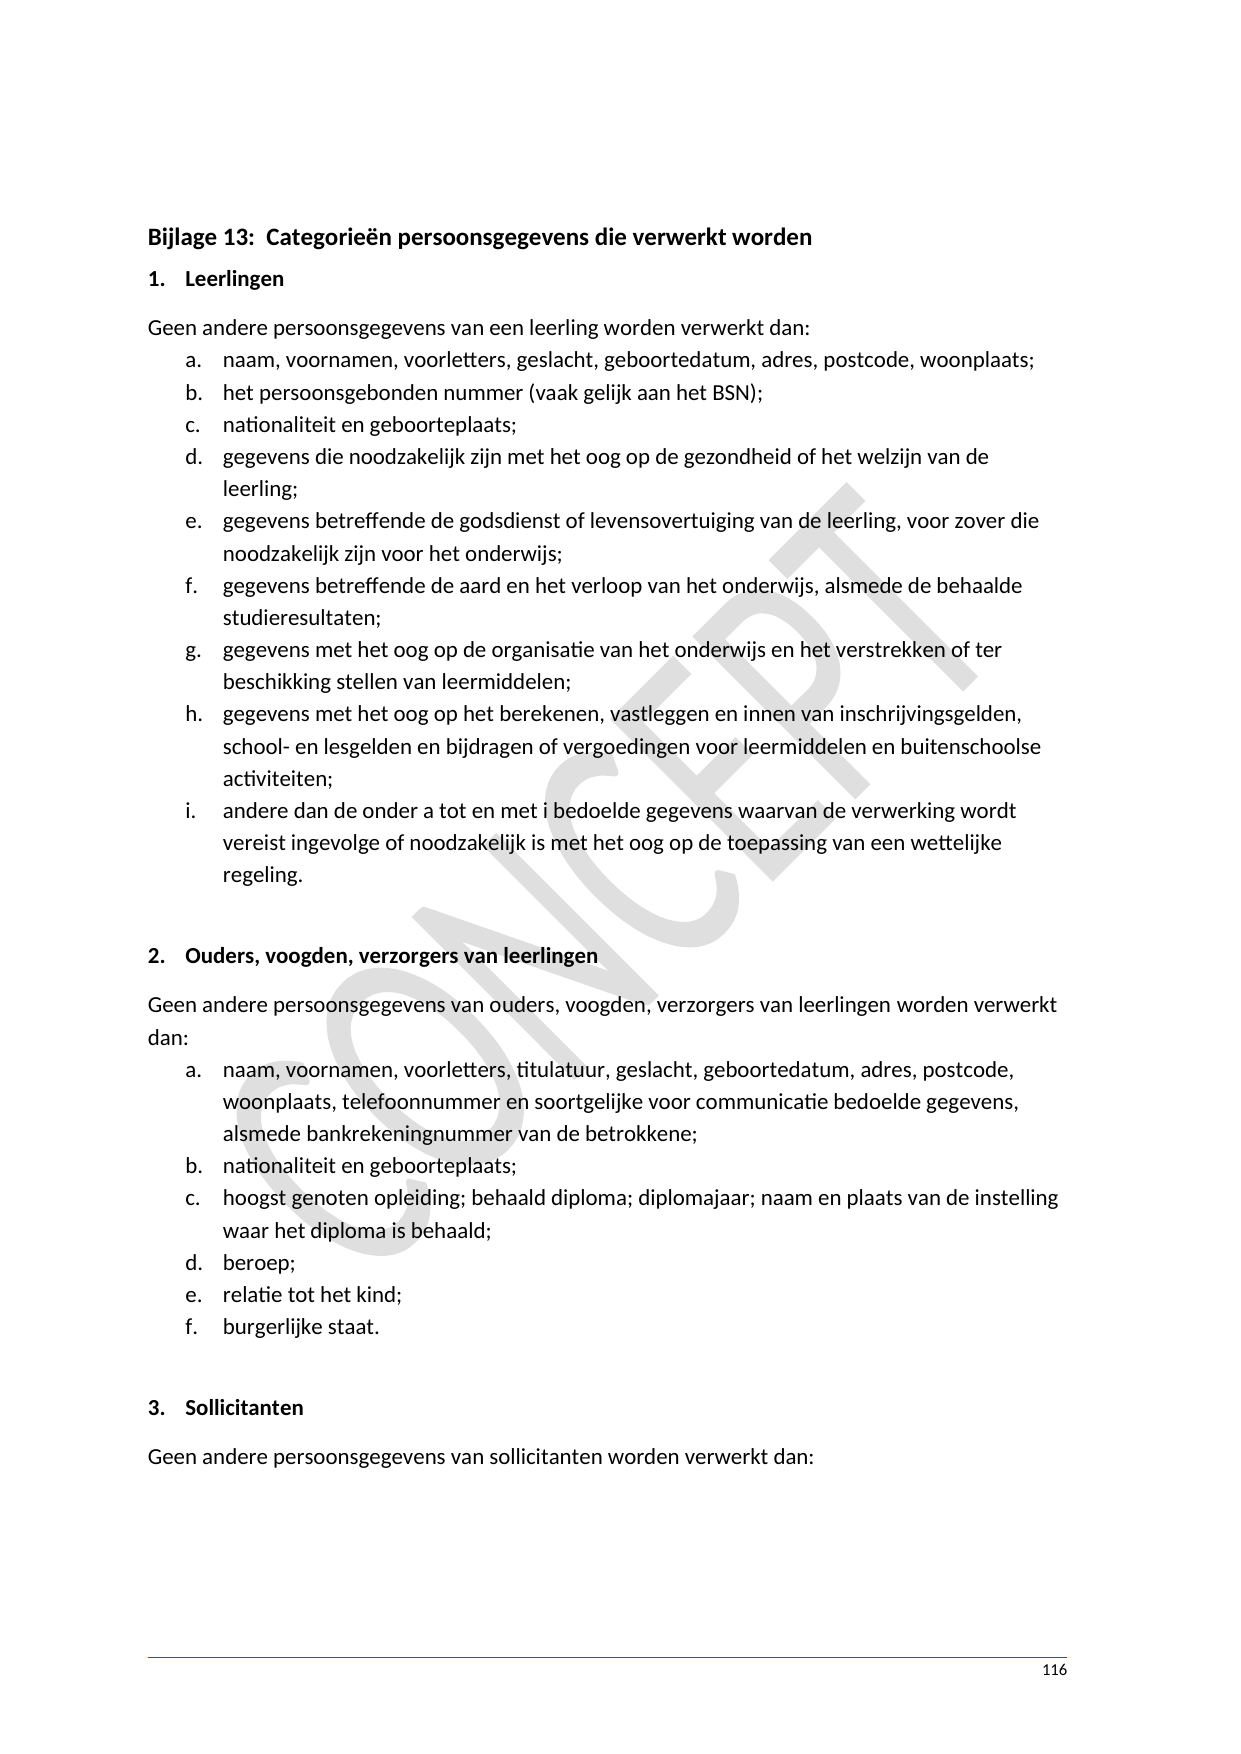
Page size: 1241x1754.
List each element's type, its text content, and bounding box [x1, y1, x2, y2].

list burgerlijke staat. [185, 1312, 1067, 1340]
list hoogst genoten opleiding; behaald diploma; diplomajaar; naam en plaats van de instelling waar het diploma is behaald; [185, 1183, 1067, 1244]
text Bijlage 13: Categorieën persoonsgegevens die verwerkt worden [148, 221, 1067, 252]
list Ouders, voogden, verzorgers van leerlingen [148, 942, 1067, 969]
list nationaliteit en geboorteplaats; [185, 1151, 1067, 1179]
list gegevens betreffende de aard en het verloop van het onderwijs, alsmede de behaalde studieresultaten; [185, 571, 1067, 631]
list gegevens die noodzakelijk zijn met het oog op de gezondheid of het welzijn van de leerling; [185, 442, 1067, 502]
list gegevens betreffende de godsdienst of levensovertuiging van de leerling, voor zover die noodzakelijk zijn voor het onderwijs; [185, 506, 1067, 567]
list naam, voornamen, voorletters, geslacht, geboortedatum, adres, postcode, woonplaats; [185, 346, 1067, 373]
list naam, voornamen, voorletters, titulatuur, geslacht, geboortedatum, adres, postcode, woonplaats, telefoonnummer en soortgelijke voor communicatie bedoelde gegevens, alsmede bankrekeningnummer van de betrokkene; [185, 1055, 1067, 1147]
list relatie tot het kind; [185, 1280, 1067, 1308]
list het persoonsgebonden nummer (vaak gelijk aan het BSN); [185, 378, 1067, 406]
text Geen andere persoonsgegevens van sollicitanten worden verwerkt dan: [148, 1442, 1067, 1470]
list Leerlingen [148, 264, 1067, 292]
list gegevens met het oog op de organisatie van het onderwijs en het verstrekken of ter beschikking stellen van leermiddelen; [185, 635, 1067, 695]
list gegevens met het oog op het berekenen, vastleggen en innen van inschrijvingsgelden, school- en lesgelden en bijdragen of vergoedingen voor leermiddelen en buitenschoolse activiteiten; [185, 699, 1067, 792]
list Sollicitanten [148, 1393, 1067, 1421]
list nationaliteit en geboorteplaats; [185, 410, 1067, 438]
text Geen andere persoonsgegevens van een leerling worden verwerkt dan: [148, 313, 1067, 341]
text Geen andere persoonsgegevens van ouders, voogden, verzorgers van leerlingen worden verwerkt dan: [148, 990, 1067, 1051]
list andere dan de onder a tot en met i bedoelde gegevens waarvan de verwerking wordt vereist ingevolge of noodzakelijk is met het oog op de toepassing van een wettelijke regeling. [185, 796, 1067, 888]
list beroep; [185, 1248, 1067, 1276]
